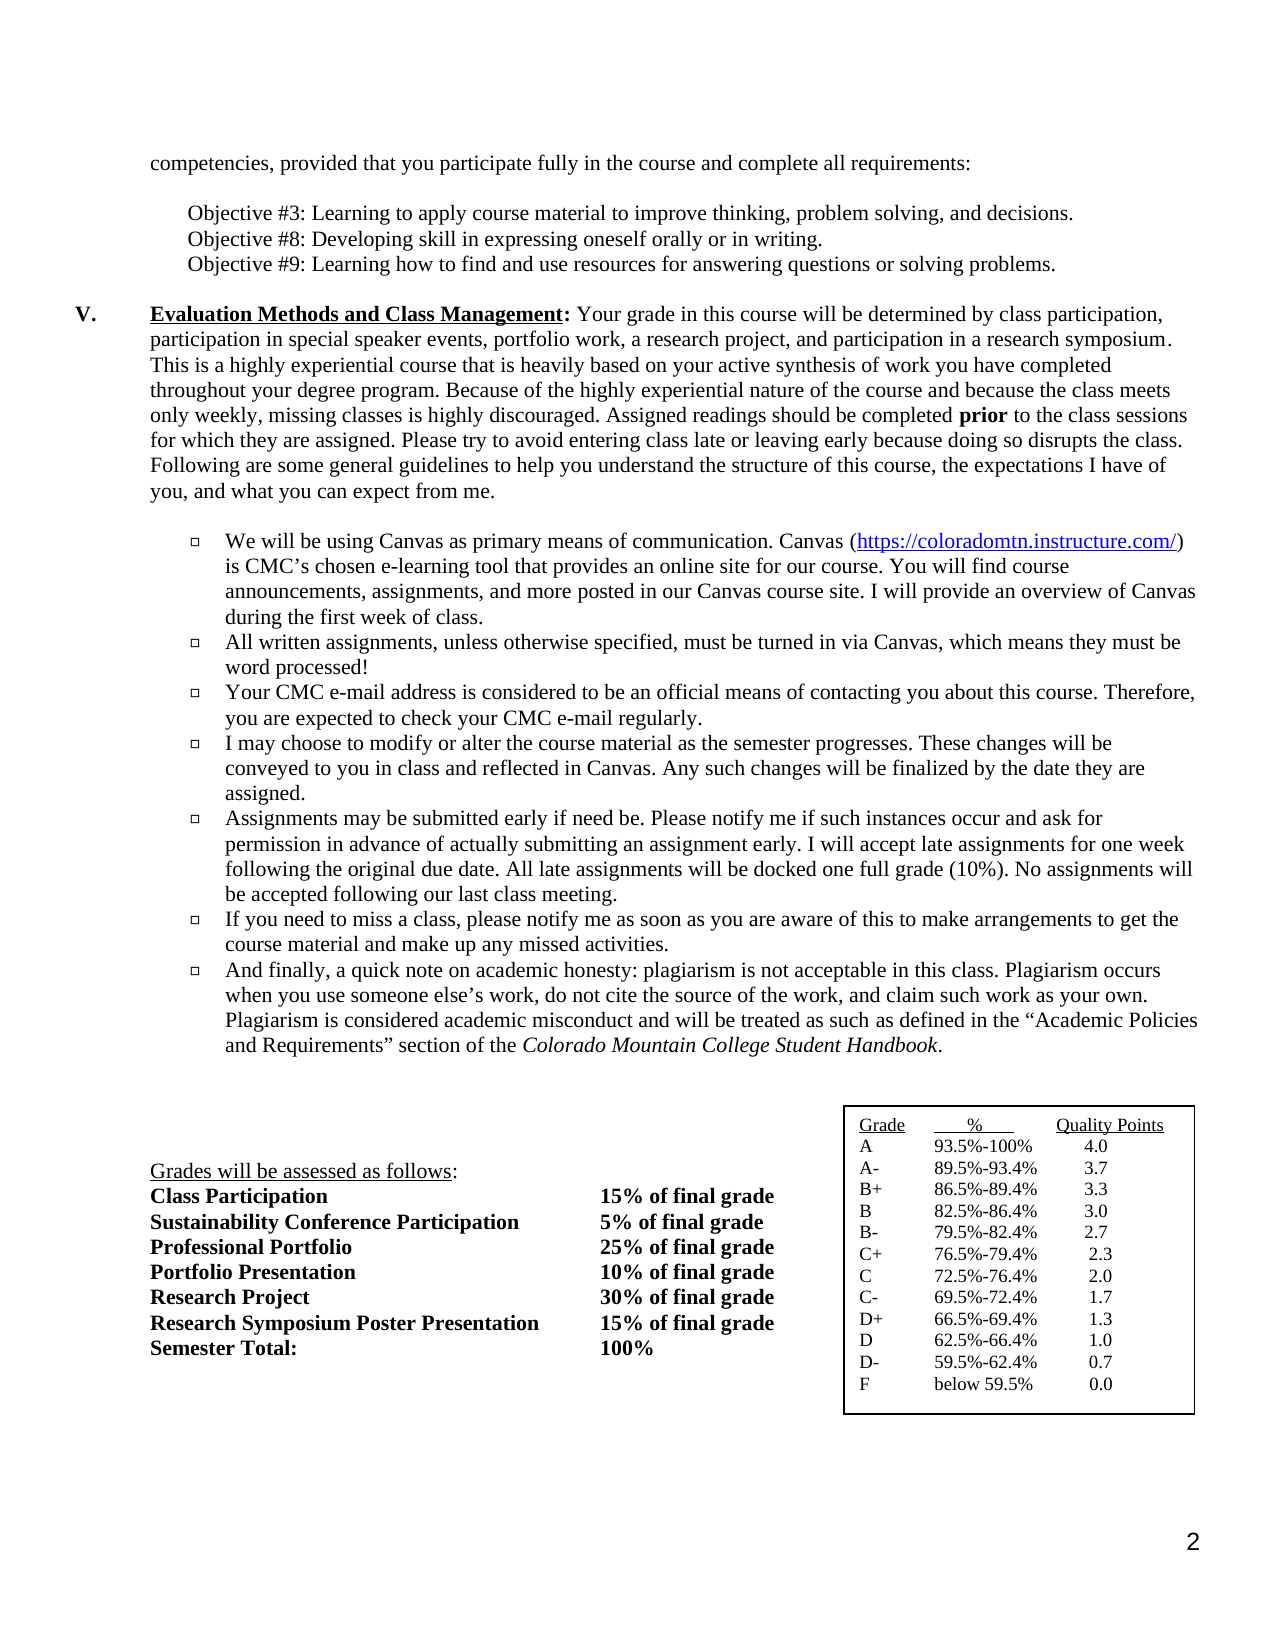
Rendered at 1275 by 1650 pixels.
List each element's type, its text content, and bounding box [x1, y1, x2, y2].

text Professional Portfolio 25% of final grade [75, 1234, 843, 1259]
text Objective #3: Learning to apply course material to improve thinking, problem solving, and decisions. [187, 200, 1200, 226]
text Objective #8: Developing skill in expressing oneself orally or in writing. [187, 226, 1200, 251]
text Objective #9: Learning how to find and use resources for answering questions or solving problems. [187, 251, 1200, 276]
list And finally, a quick note on academic honesty: plagiarism is not acceptable in this class. Plagiarism occurs when you use someone else’s work, do not cite the source of the work, and claim such work as your own. Plagiarism is considered academic misconduct and will be treated as such as defined in the “Academic Policies and Requirements” section of the Colorado Mountain College Student Handbook. [187, 957, 1200, 1057]
list All written assignments, unless otherwise specified, must be turned in via Canvas, which means they must be word processed! [187, 629, 1200, 679]
list We will be using Canvas as primary means of communication. Canvas (https://coloradomtn.instructure.com/) is CMC’s chosen e-learning tool that provides an online site for our course. You will find course announcements, assignments, and more posted in our Canvas course site. I will provide an overview of Canvas during the first week of class. [187, 528, 1200, 629]
list I may choose to modify or alter the course material as the semester progresses. These changes will be conveyed to you in class and reflected in Canvas. Any such changes will be finalized by the date they are assigned. [187, 730, 1200, 805]
list Assignments may be submitted early if need be. Please notify me if such instances occur and ask for permission in advance of actually submitting an assignment early. I will accept late assignments for one week following the original due date. All late assignments will be docked one full grade (10%). No assignments will be accepted following our last class meeting. [187, 805, 1200, 906]
list If you need to miss a class, please notify me as soon as you are aware of this to make arrangements to get the course material and make up any missed activities. [187, 906, 1200, 957]
text Grades will be assessed as follows: [75, 1158, 843, 1183]
text Research Symposium Poster Presentation 15% of final grade [75, 1309, 843, 1335]
text Semester Total: 100% [75, 1335, 843, 1360]
text Portfolio Presentation 10% of final grade [75, 1259, 843, 1284]
text Class Participation 15% of final grade [75, 1183, 843, 1209]
text Sustainability Conference Participation 5% of final grade [75, 1209, 843, 1234]
list Evaluation Methods and Class Management: Your grade in this course will be determined by class participation, participation in special speaker events, portfolio work, a research project, and participation in a research symposium. This is a highly experiential course that is heavily based on your active synthesis of work you have completed throughout your degree program. Because of the highly experiential nature of the course and because the class meets only weekly, missing classes is highly discouraged. Assigned readings should be completed prior to the class sessions for which they are assigned. Please try to avoid entering class late or leaving early because doing so disrupts the class. Following are some general guidelines to help you understand the structure of this course, the expectations I have of you, and what you can expect from me. [75, 301, 1200, 503]
text competencies, provided that you participate fully in the course and complete all requirements: [150, 150, 1200, 175]
list Your CMC e-mail address is considered to be an official means of contacting you about this course. Therefore, you are expected to check your CMC e-mail regularly. [187, 679, 1200, 730]
text Research Project 30% of final grade [75, 1284, 843, 1309]
